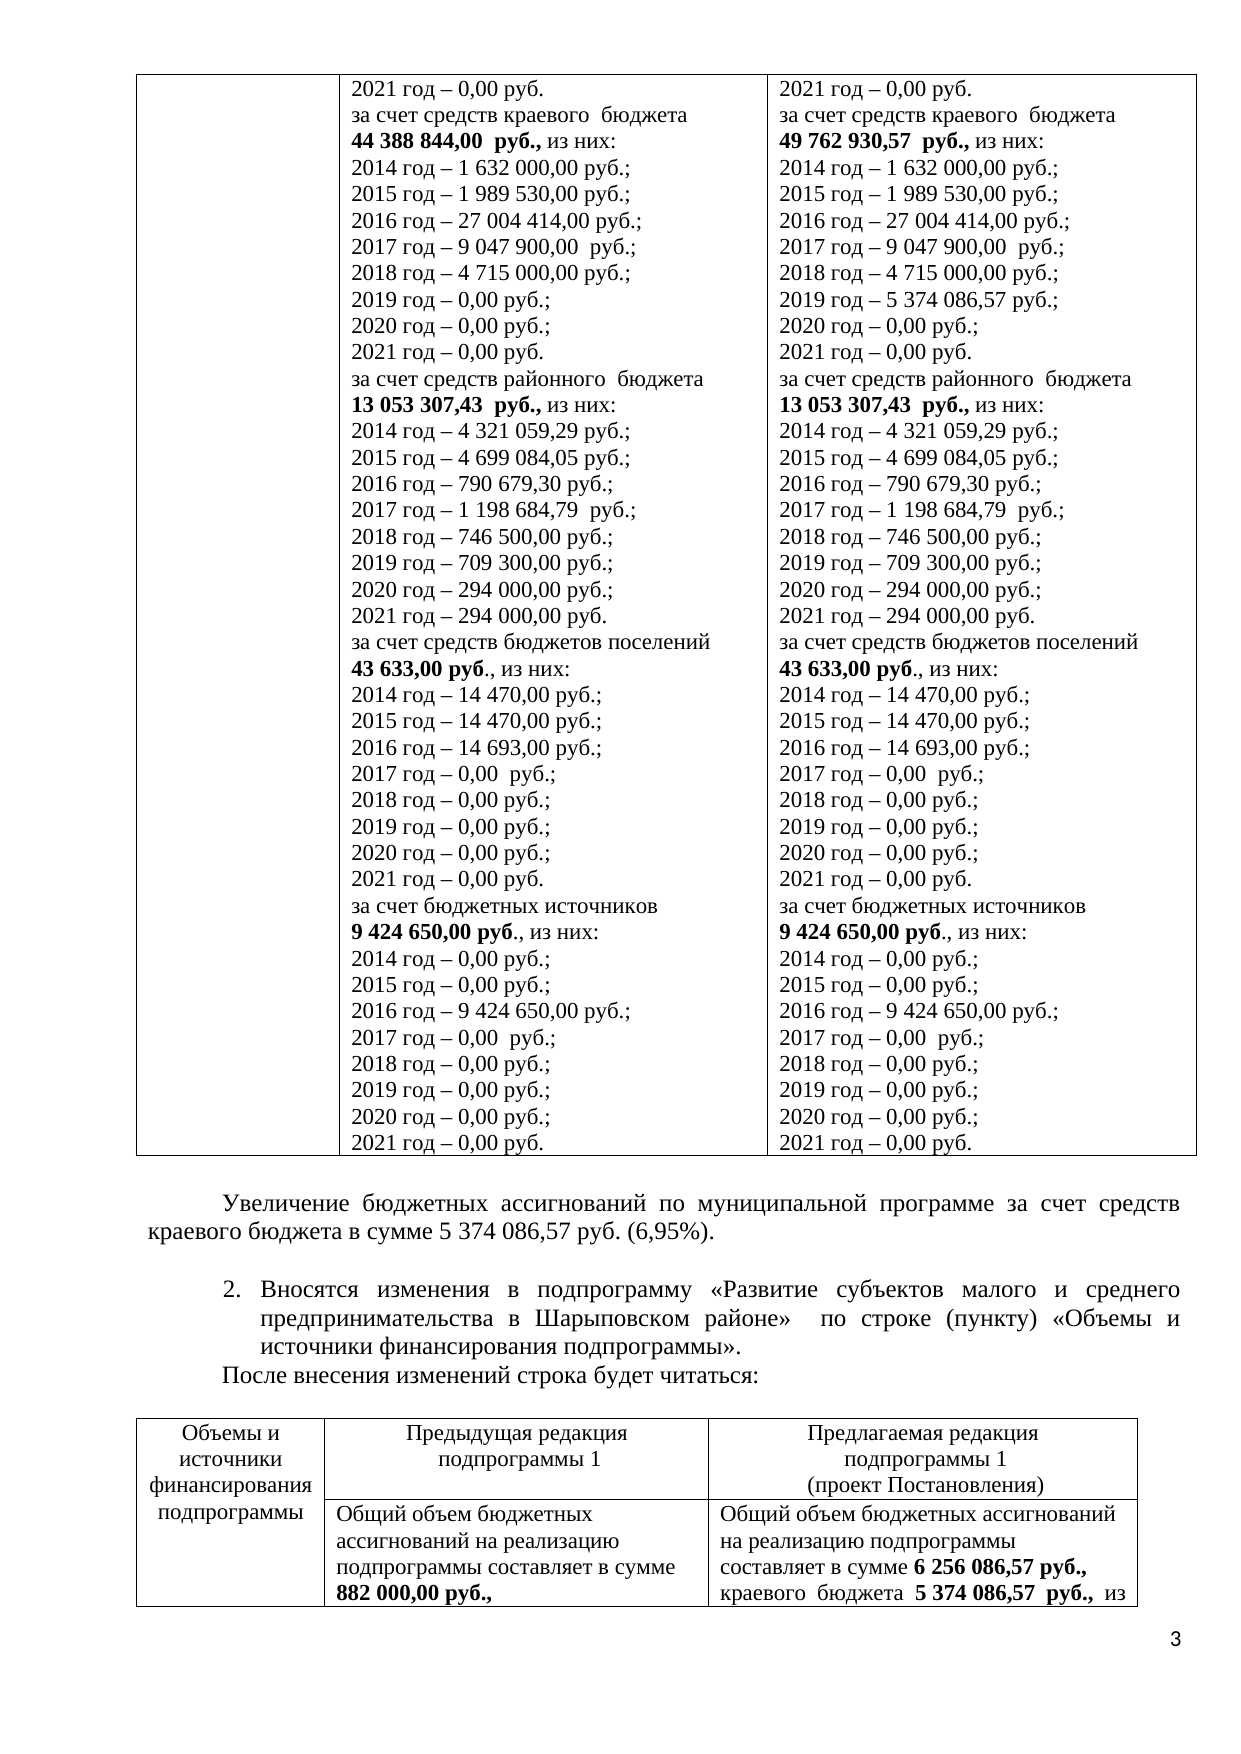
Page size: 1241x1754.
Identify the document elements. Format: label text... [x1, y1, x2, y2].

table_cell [709, 1500, 1137, 1606]
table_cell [340, 75, 767, 1155]
table_header Предыдущая редакция подпрограммы 1 [325, 1419, 708, 1499]
text После внесения изменений строка будет читаться: [148, 1360, 1181, 1389]
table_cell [768, 75, 1196, 1155]
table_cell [325, 1500, 708, 1606]
text Увеличение бюджетных ассигнований по муниципальной программе за счет средств краевого бюджета в сумме 5 374 086,57 руб. (6,95%). [148, 1188, 1181, 1245]
table_header Объемы и источники финансирования подпрограммы [137, 1419, 324, 1606]
table_header Предлагаемая редакция подпрограммы 1 (проект Постановления) [709, 1419, 1137, 1499]
list Вносятся изменения в подпрограмму «Развитие субъектов малого и среднего предпринимательства в Шарыповском районе» по строке (пункту) «Объемы и источники финансирования подпрограммы». [223, 1274, 1181, 1360]
